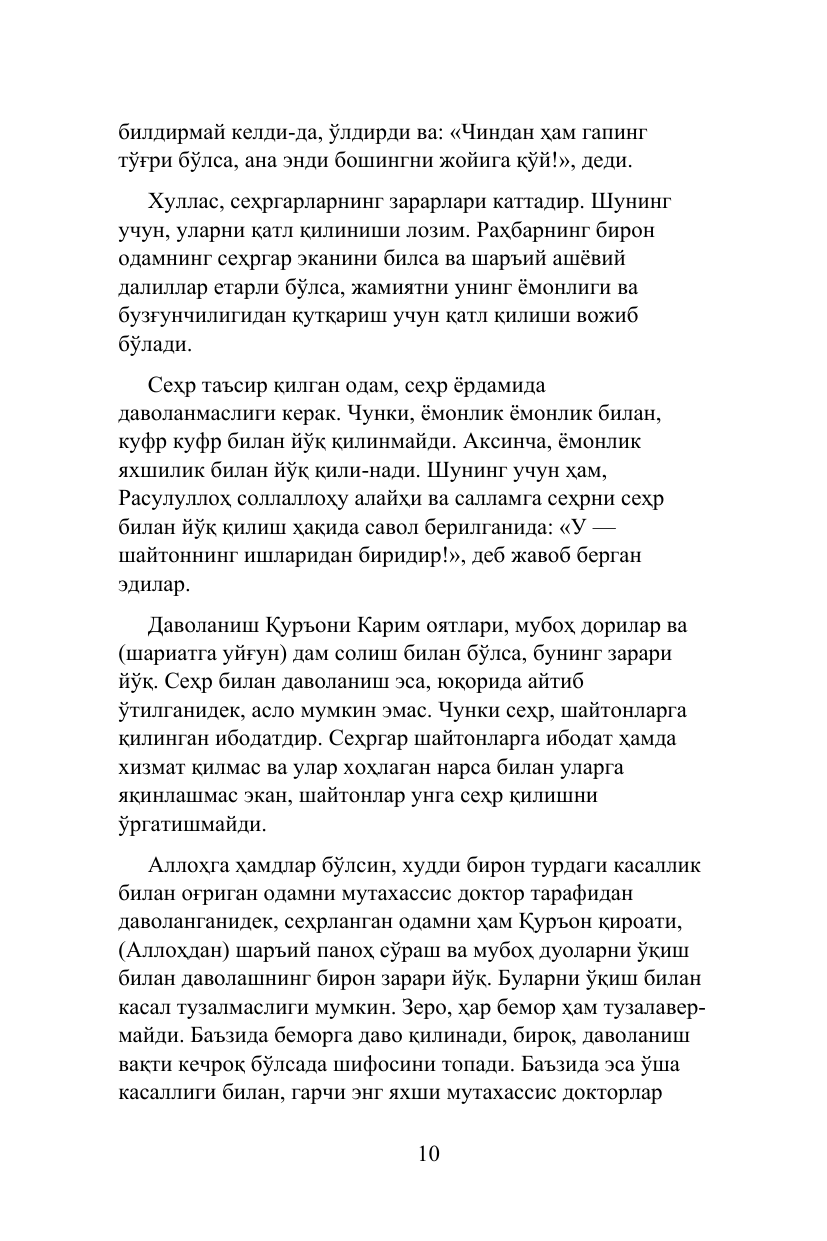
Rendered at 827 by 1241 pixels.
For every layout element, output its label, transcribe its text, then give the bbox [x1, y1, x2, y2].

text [118, 118, 709, 173]
text Хуллас, сеҳргарларнинг зарарлари каттадир. Шунинг учун, уларни қатл қилиниши лозим. Раҳбарнинг бирон одамнинг сеҳргар эканини билса ва шаръий ашёвий далиллар етарли бўлса, жамиятни унинг ёмонлиги ва бузғунчилигидан қутқариш учун қатл қилиши вожиб бўлади. [118, 187, 709, 356]
text Сеҳр таъсир қилган одам, сеҳр ёрдамида даволанмаслиги керак. Чунки, ёмонлик ёмонлик билан, куфр куфр билан йўқ қилинмайди. Аксинча, ёмонлик яхшилик билан йўқ қили-нади. Шунинг учун ҳам, Расулуллоҳ соллаллоҳу алайҳи ва салламга сеҳрни сеҳр билан йўқ қилиш ҳақида савол берилганида: «У — шайтоннинг ишларидан биридир!», деб жавоб берган эдилар. [118, 371, 709, 596]
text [118, 851, 709, 1104]
text Даволаниш Қуръони Карим оятлари, мубоҳ дорилар ва (шариатга уйғун) дам солиш билан бўлса, бунинг зарари йўқ. Сеҳр билан даволаниш эса, юқорида айтиб ўтилганидек, асло мумкин эмас. Чунки сеҳр, шайтонларга қилинган ибодатдир. Сеҳргар шайтонларга ибодат ҳамда хизмат қилмас ва улар хоҳлаган нарса билан уларга яқинлашмас экан, шайтонлар унга сеҳр қилишни ўргатишмайди. [118, 611, 709, 836]
